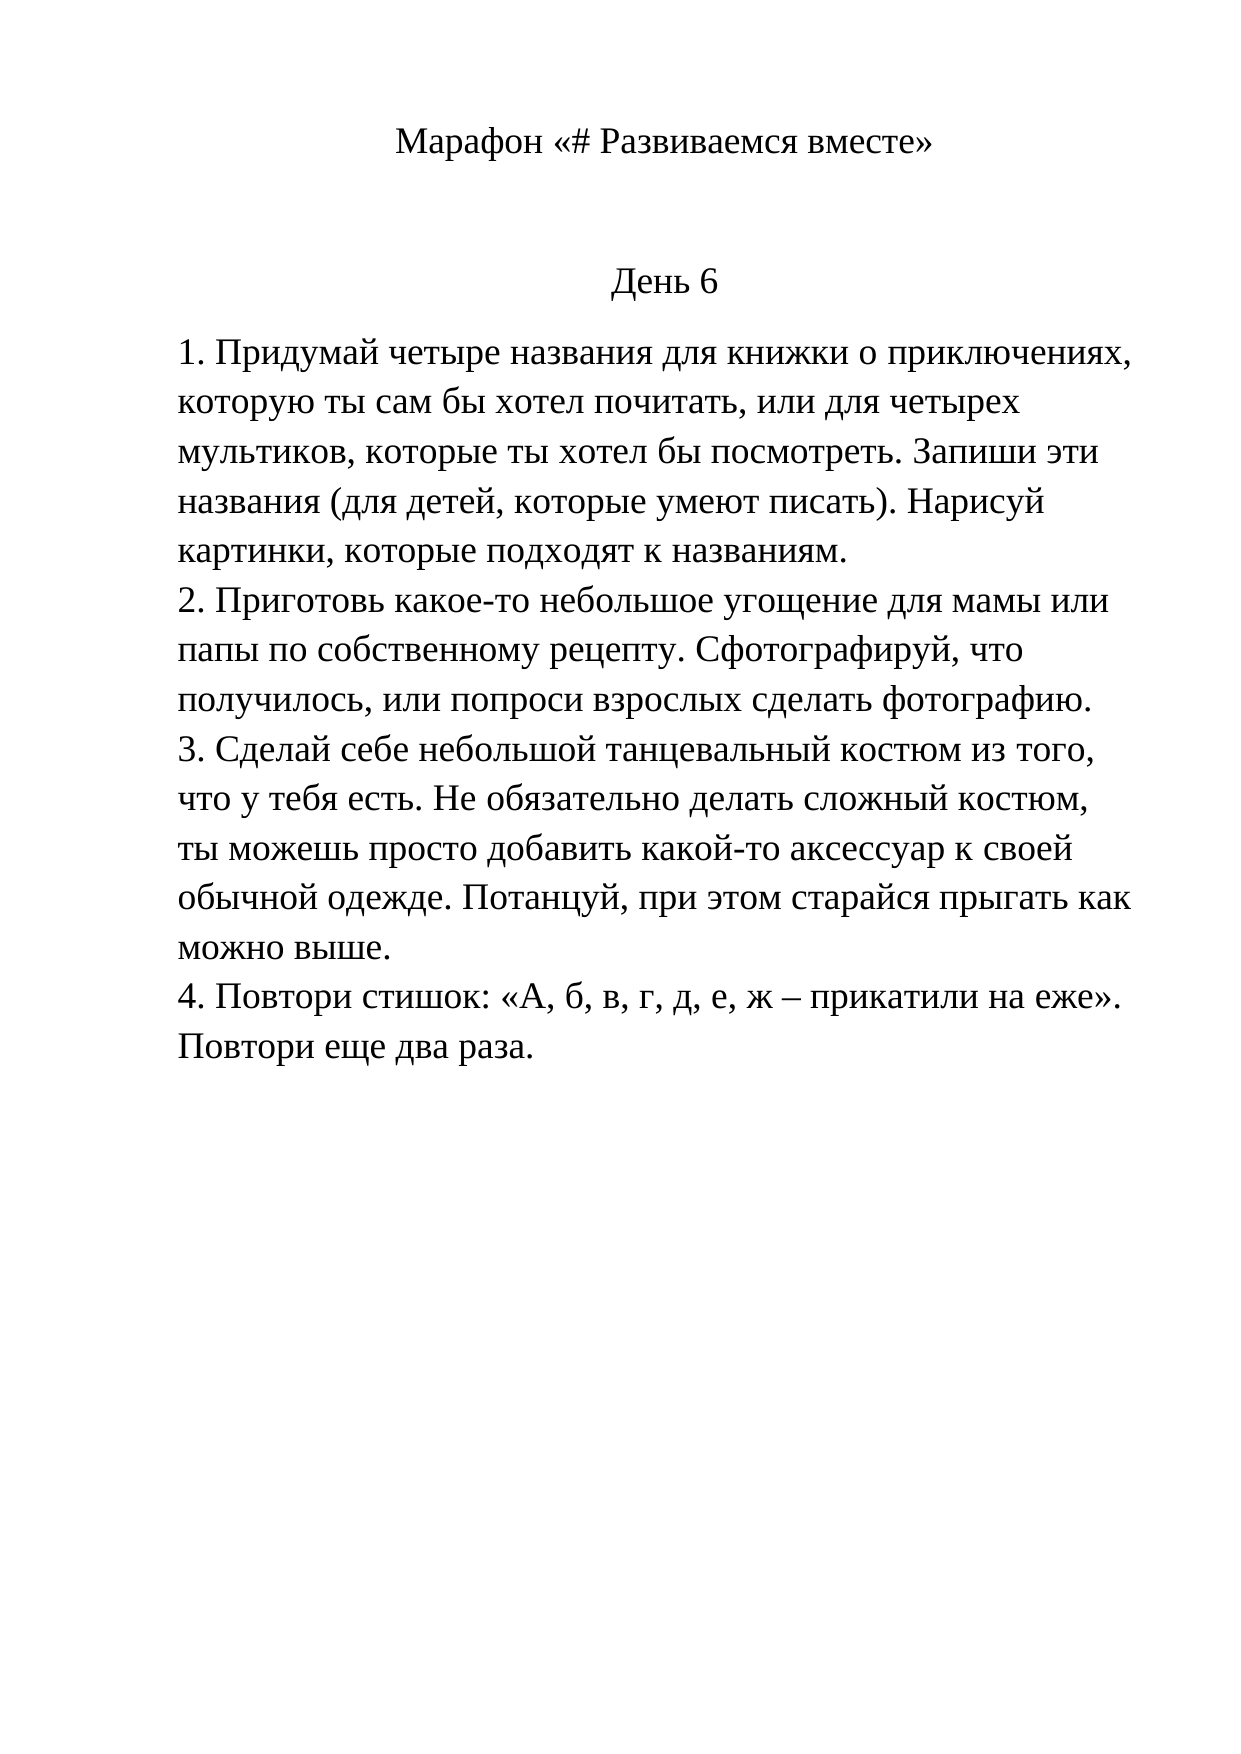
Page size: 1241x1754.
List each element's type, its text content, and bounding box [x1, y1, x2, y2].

text Марафон «# Развиваемся вместе» [177, 118, 1152, 161]
text 1. Придумай четыре названия для книжки о приключениях, которую ты сам бы хотел почитать, или для четырех мультиков, которые ты хотел бы посмотреть. Запиши эти названия (для детей, которые умеют писать). Нарисуй картинки, которые подходят к названиям. 2. Приготовь какое-то небольшое угощение для мамы или папы по собственному рецепту. Сфотографируй, что получилось, или попроси взрослых сделать фотографию. 3. Сделай себе небольшой танцевальный костюм из того, что у тебя есть. Не обязательно делать сложный костюм, ты можешь просто добавить какой-то аксессуар к своей обычной одежде. Потанцуй, при этом старайся прыгать как можно выше. 4. Повтори стишок: «А, б, в, г, д, е, ж – прикатили на еже». Повтори еще два раза. [177, 329, 1152, 1067]
text День 6 [177, 259, 1152, 302]
